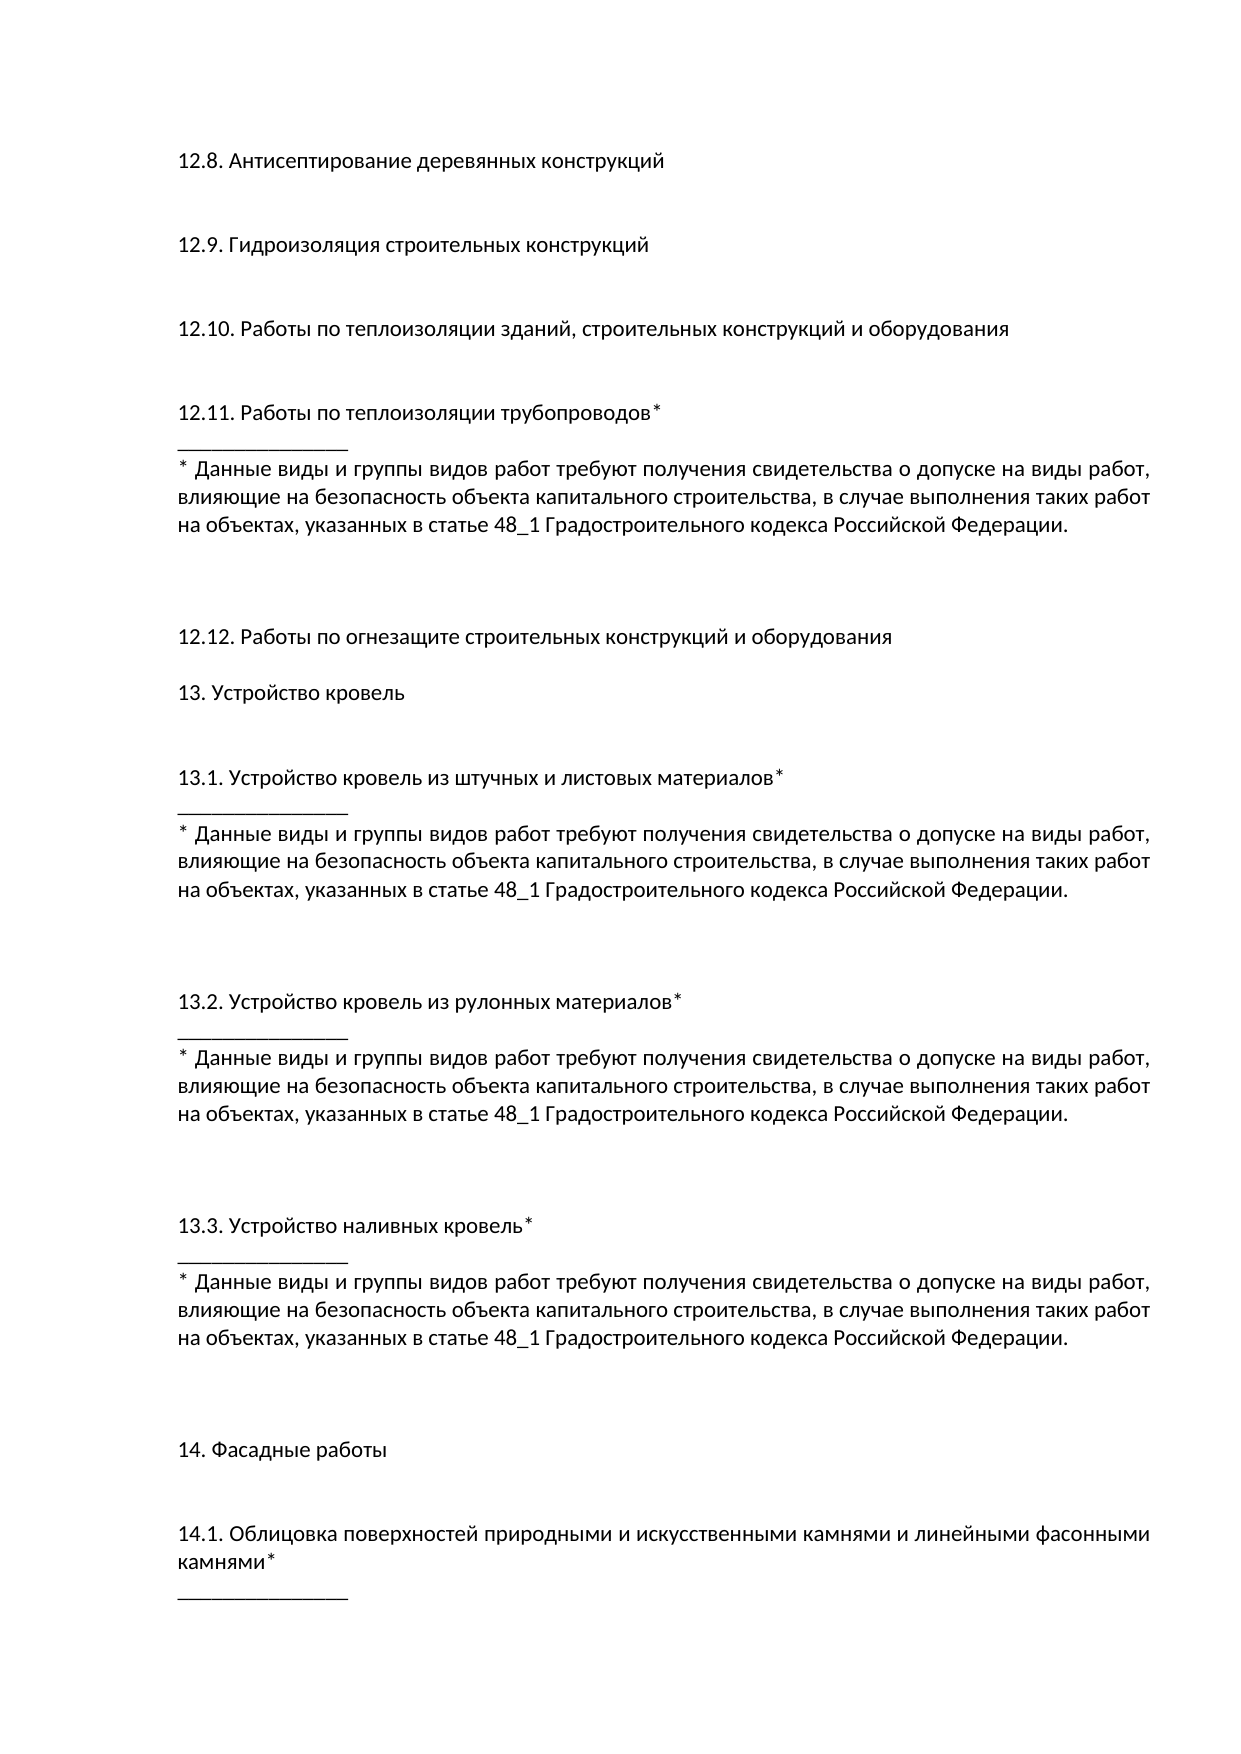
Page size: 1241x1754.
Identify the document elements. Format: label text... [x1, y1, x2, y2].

text 12.9. Гидроизоляция строительных конструкций [177, 230, 1152, 258]
text 14. Фасадные работы [177, 1435, 1152, 1463]
text _______________ [177, 1239, 1152, 1267]
text _______________ [177, 1575, 1152, 1603]
text 12.11. Работы по теплоизоляции трубопроводов* [177, 398, 1152, 426]
text 12.12. Работы по огнезащите строительных конструкций и оборудования [177, 622, 1152, 651]
text _______________ [177, 791, 1152, 819]
text 14.1. Облицовка поверхностей природными и искусственными камнями и линейными фасонными камнями* [177, 1519, 1152, 1575]
text 12.8. Антисептирование деревянных конструкций [177, 146, 1152, 174]
text _______________ [177, 1015, 1152, 1043]
text 13.1. Устройство кровель из штучных и листовых материалов* [177, 763, 1152, 791]
text 13. Устройство кровель [177, 678, 1152, 707]
text 13.2. Устройство кровель из рулонных материалов* [177, 987, 1152, 1015]
text 13.3. Устройство наливных кровель* [177, 1211, 1152, 1239]
text 12.10. Работы по теплоизоляции зданий, строительных конструкций и оборудования [177, 314, 1152, 342]
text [177, 1267, 1152, 1351]
text _______________ [177, 426, 1152, 454]
